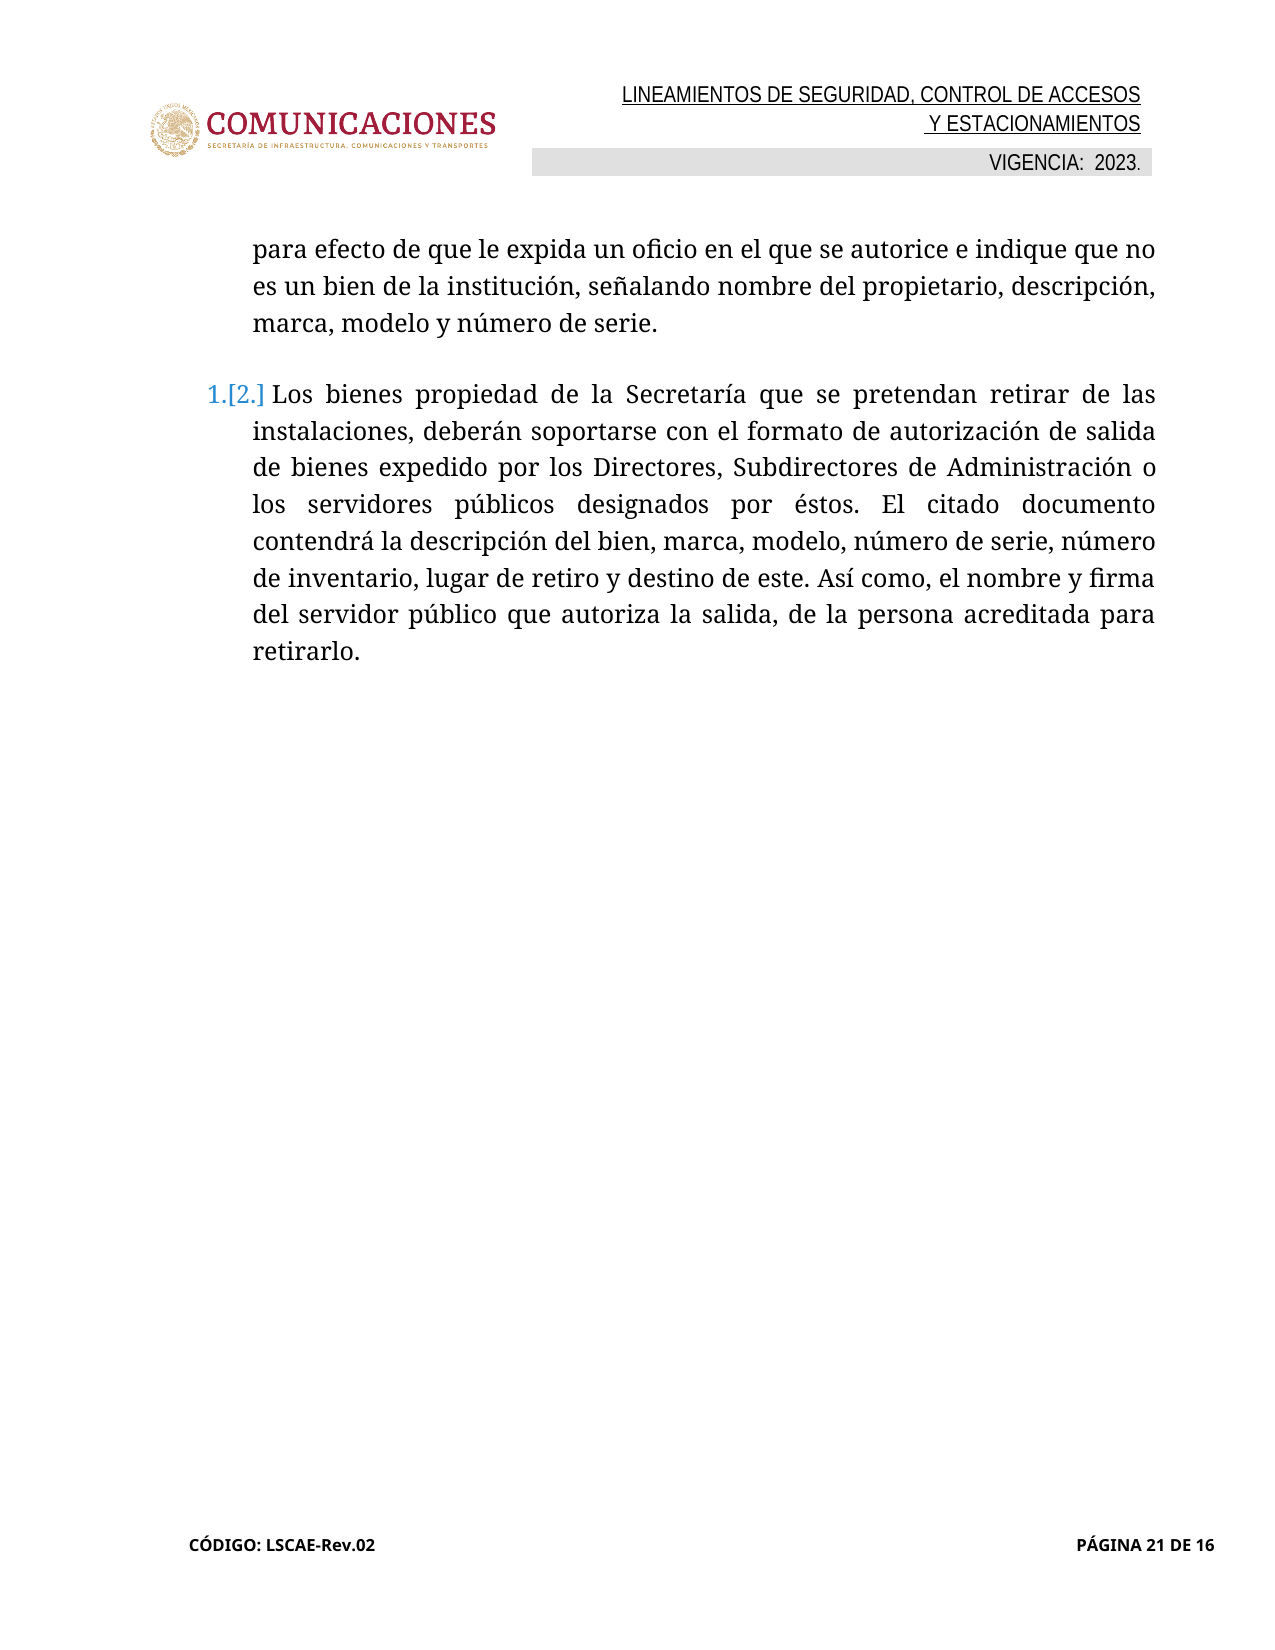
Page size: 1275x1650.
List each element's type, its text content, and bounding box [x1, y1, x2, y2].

list Los bienes propiedad de la Secretaría que se pretendan retirar de las instalaciones, deberán soportarse con el formato de autorización de salida de bienes expedido por los Directores, Subdirectores de Administración o los servidores públicos designados por éstos. El citado documento contendrá la descripción del bien, marca, modelo, número de serie, número de inventario, lugar de retiro y destino de este. Así como, el nombre y firma del servidor público que autoriza la salida, de la persona acreditada para retirarlo. [207, 376, 1157, 668]
picture [147, 97, 497, 161]
